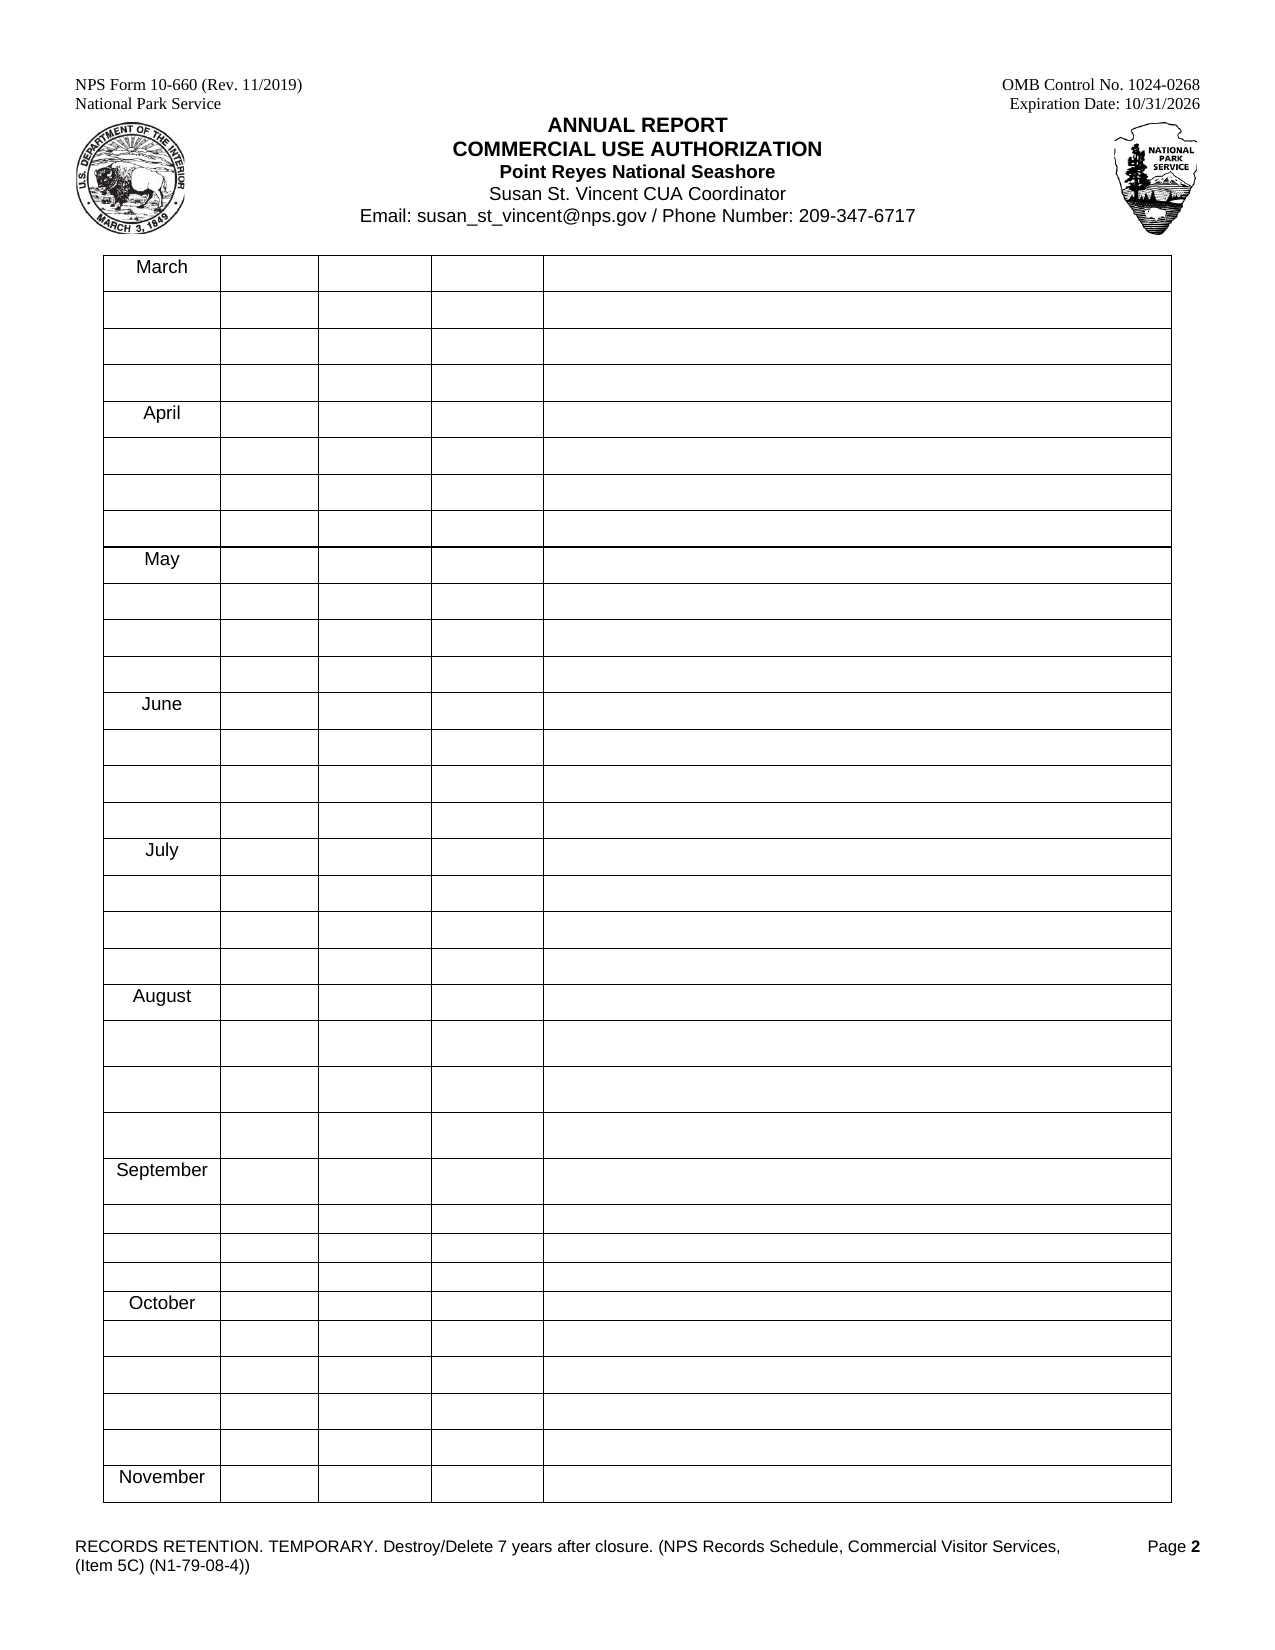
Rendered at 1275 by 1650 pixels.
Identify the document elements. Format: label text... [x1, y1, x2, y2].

table_cell [544, 693, 1171, 729]
table_cell [104, 1021, 220, 1066]
table_cell [104, 1357, 220, 1392]
table_cell [104, 365, 220, 401]
picture [75, 122, 185, 232]
table_cell [544, 912, 1171, 947]
table_cell [319, 1067, 431, 1112]
table_cell April [104, 402, 220, 437]
table_cell [104, 1234, 220, 1262]
table_cell [104, 657, 220, 692]
table_cell [432, 1234, 543, 1262]
table_cell June [104, 693, 220, 729]
table_cell [221, 730, 318, 765]
table_cell [432, 256, 543, 291]
table_cell [104, 1067, 220, 1112]
table_cell [221, 839, 318, 874]
table_cell [544, 365, 1171, 401]
table_cell [432, 730, 543, 765]
table_cell [221, 475, 318, 510]
table_cell [544, 730, 1171, 765]
table_cell [544, 329, 1171, 364]
table_cell [319, 402, 431, 437]
table_cell [544, 620, 1171, 656]
table_cell [544, 1321, 1171, 1356]
table_cell [544, 1021, 1171, 1066]
table_cell [221, 1067, 318, 1112]
table_cell [221, 402, 318, 437]
table_cell [104, 1113, 220, 1158]
table_cell [104, 584, 220, 619]
table_cell [544, 1357, 1171, 1392]
table_cell [544, 1263, 1171, 1291]
table_cell [544, 548, 1171, 583]
table_cell September [104, 1159, 220, 1204]
table_cell October [104, 1292, 220, 1319]
table_cell [221, 548, 318, 583]
table_cell [319, 657, 431, 692]
table_cell [221, 1466, 318, 1502]
table_cell [319, 1159, 431, 1204]
table_cell [544, 475, 1171, 510]
table_cell [104, 438, 220, 473]
table_cell [319, 256, 431, 291]
table_cell [104, 475, 220, 510]
table_cell [104, 1205, 220, 1233]
table_cell [104, 730, 220, 765]
table_cell [432, 402, 543, 437]
table_cell [221, 1234, 318, 1262]
table_cell [104, 1263, 220, 1291]
table_cell [544, 1394, 1171, 1429]
table_cell [544, 1205, 1171, 1233]
table_cell August [104, 985, 220, 1020]
table_cell [221, 803, 318, 838]
table_cell [319, 912, 431, 947]
table_cell July [104, 839, 220, 874]
table_cell [221, 1159, 318, 1204]
table_cell [221, 329, 318, 364]
table_cell [319, 1321, 431, 1356]
table_cell [104, 912, 220, 947]
table_cell [221, 511, 318, 546]
table_cell [544, 876, 1171, 911]
table_cell [432, 1021, 543, 1066]
table_cell [221, 985, 318, 1020]
table_cell [432, 1466, 543, 1502]
table_cell [432, 949, 543, 984]
table_cell [432, 475, 543, 510]
table_cell [544, 584, 1171, 619]
table_cell [432, 1292, 543, 1319]
table_cell [221, 1430, 318, 1465]
table_cell [544, 1159, 1171, 1204]
table_cell [319, 475, 431, 510]
table_cell [221, 1321, 318, 1356]
table_cell [319, 985, 431, 1020]
table_cell [432, 693, 543, 729]
table_cell [544, 803, 1171, 838]
table_cell [544, 657, 1171, 692]
table_cell [221, 584, 318, 619]
table_cell [432, 329, 543, 364]
table_cell [319, 1430, 431, 1465]
table_cell [221, 693, 318, 729]
table_cell [432, 584, 543, 619]
table_cell [432, 1159, 543, 1204]
table_cell [432, 985, 543, 1020]
table_cell [432, 1321, 543, 1356]
table_cell [319, 1113, 431, 1158]
table_cell [432, 438, 543, 473]
table_cell [221, 292, 318, 328]
table_cell November [104, 1466, 220, 1502]
table_cell [319, 292, 431, 328]
table_cell [104, 620, 220, 656]
table_cell [432, 1357, 543, 1392]
table_cell [319, 584, 431, 619]
table_cell [221, 912, 318, 947]
table_cell [104, 1321, 220, 1356]
table_cell [104, 1430, 220, 1465]
table_cell [319, 1357, 431, 1392]
table_cell [104, 766, 220, 802]
table_cell [544, 1113, 1171, 1158]
table_cell [319, 730, 431, 765]
table_cell [432, 1430, 543, 1465]
table_cell [432, 511, 543, 546]
table_cell [221, 1394, 318, 1429]
table_cell [221, 438, 318, 473]
table_cell [319, 1263, 431, 1291]
table_cell [544, 511, 1171, 546]
table_cell [319, 1292, 431, 1319]
table_cell [319, 620, 431, 656]
table_cell [432, 620, 543, 656]
table_cell [544, 438, 1171, 473]
table_cell [221, 949, 318, 984]
table_cell [432, 839, 543, 874]
table_cell [221, 256, 318, 291]
table_cell [544, 839, 1171, 874]
table_cell [544, 1292, 1171, 1319]
table_cell [104, 876, 220, 911]
table_cell [432, 1394, 543, 1429]
table_cell [432, 292, 543, 328]
table_cell [544, 949, 1171, 984]
table_cell [221, 620, 318, 656]
table_cell [104, 511, 220, 546]
table_cell [221, 876, 318, 911]
table_cell [319, 1234, 431, 1262]
table_cell [432, 876, 543, 911]
table_cell [221, 365, 318, 401]
table_cell [544, 256, 1171, 291]
table_cell [104, 803, 220, 838]
table_cell [544, 1430, 1171, 1465]
table_cell [221, 766, 318, 802]
table_cell [221, 1357, 318, 1392]
table_cell [104, 329, 220, 364]
table_cell [319, 693, 431, 729]
table_cell [432, 1205, 543, 1233]
table_cell [544, 1466, 1171, 1502]
table_cell [104, 1394, 220, 1429]
table_cell [319, 839, 431, 874]
table_cell [319, 511, 431, 546]
table_cell [319, 1394, 431, 1429]
table_cell [104, 292, 220, 328]
table_cell [432, 1263, 543, 1291]
table_cell [221, 1021, 318, 1066]
table_cell [544, 1067, 1171, 1112]
table_cell [221, 657, 318, 692]
table_cell [432, 912, 543, 947]
table_cell [432, 1113, 543, 1158]
table_cell [432, 657, 543, 692]
table_cell [319, 438, 431, 473]
table_cell [319, 1466, 431, 1502]
table_cell [221, 1113, 318, 1158]
table_cell [544, 1234, 1171, 1262]
table_cell [432, 803, 543, 838]
table_cell [319, 1205, 431, 1233]
table_cell [544, 402, 1171, 437]
table_cell [319, 766, 431, 802]
table_cell [221, 1292, 318, 1319]
table_cell [221, 1205, 318, 1233]
table_cell [319, 548, 431, 583]
table_cell [319, 876, 431, 911]
table_cell [544, 985, 1171, 1020]
table_cell March [104, 256, 220, 291]
table_cell [104, 949, 220, 984]
table_cell [544, 292, 1171, 328]
table_cell [432, 1067, 543, 1112]
table_cell [319, 949, 431, 984]
table_cell [319, 329, 431, 364]
table_cell [432, 365, 543, 401]
table_cell [432, 548, 543, 583]
table_cell [544, 766, 1171, 802]
table_cell [319, 1021, 431, 1066]
table_cell [432, 766, 543, 802]
table_cell May [104, 548, 220, 583]
table_cell [319, 365, 431, 401]
table_cell [221, 1263, 318, 1291]
picture [1112, 122, 1197, 232]
table_cell [319, 803, 431, 838]
